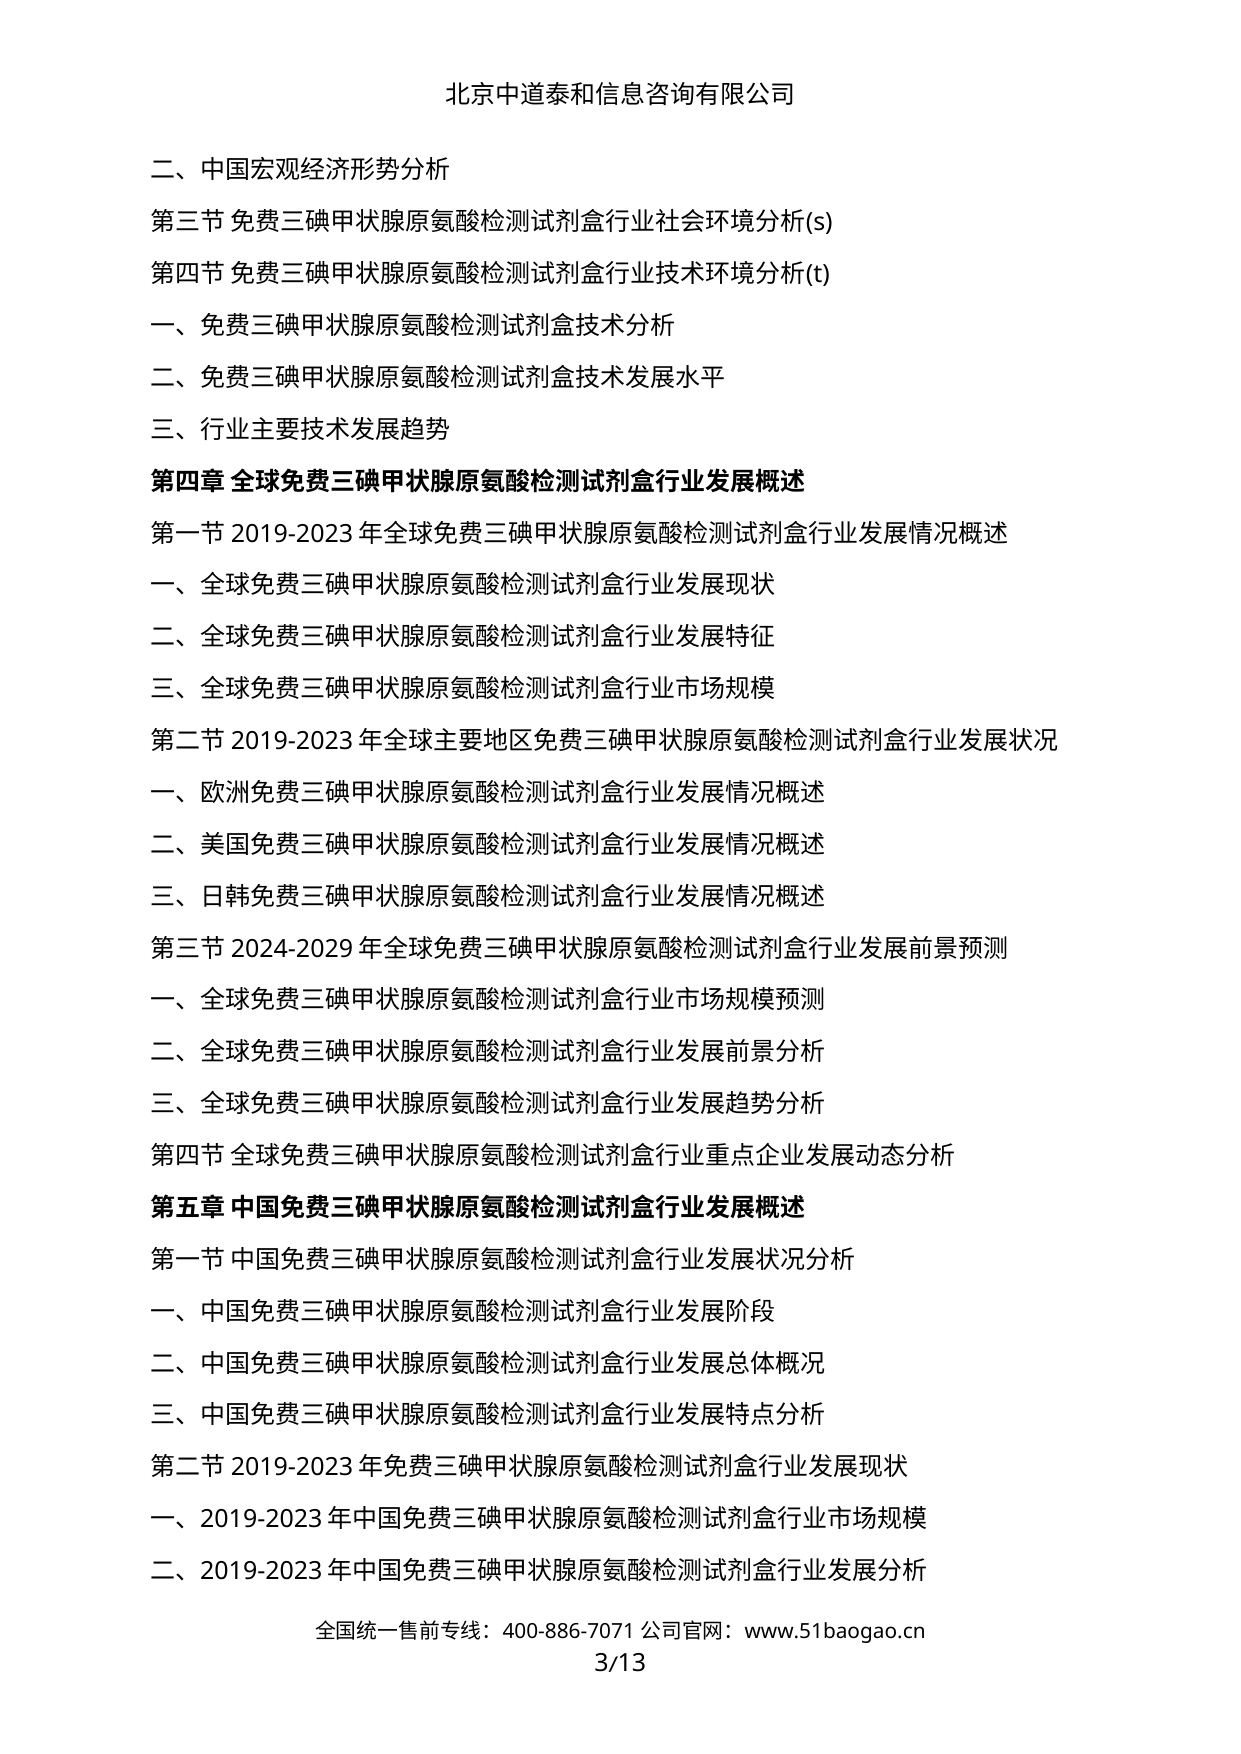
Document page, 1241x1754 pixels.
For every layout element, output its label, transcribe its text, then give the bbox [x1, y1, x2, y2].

text 一、全球免费三碘甲状腺原氨酸检测试剂盒行业发展现状 [150, 565, 1090, 601]
text 三、中国免费三碘甲状腺原氨酸检测试剂盒行业发展特点分析 [150, 1395, 1090, 1431]
text 一、免费三碘甲状腺原氨酸检测试剂盒技术分析 [150, 306, 1090, 342]
text 一、全球免费三碘甲状腺原氨酸检测试剂盒行业市场规模预测 [150, 980, 1090, 1016]
text 第四节 全球免费三碘甲状腺原氨酸检测试剂盒行业重点企业发展动态分析 [150, 1136, 1090, 1172]
text 第三节 2024-2029年全球免费三碘甲状腺原氨酸检测试剂盒行业发展前景预测 [150, 928, 1090, 964]
text 二、中国免费三碘甲状腺原氨酸检测试剂盒行业发展总体概况 [150, 1343, 1090, 1379]
text 第三节 免费三碘甲状腺原氨酸检测试剂盒行业社会环境分析(s) [150, 202, 1090, 238]
text 二、全球免费三碘甲状腺原氨酸检测试剂盒行业发展前景分析 [150, 1032, 1090, 1068]
text 二、2019-2023年中国免费三碘甲状腺原氨酸检测试剂盒行业发展分析 [150, 1551, 1090, 1587]
text 一、中国免费三碘甲状腺原氨酸检测试剂盒行业发展阶段 [150, 1291, 1090, 1327]
text 二、中国宏观经济形势分析 [150, 150, 1090, 186]
text 第一节 中国免费三碘甲状腺原氨酸检测试剂盒行业发展状况分析 [150, 1239, 1090, 1276]
text 一、欧洲免费三碘甲状腺原氨酸检测试剂盒行业发展情况概述 [150, 772, 1090, 809]
text 第四节 免费三碘甲状腺原氨酸检测试剂盒行业技术环境分析(t) [150, 254, 1090, 290]
text 二、免费三碘甲状腺原氨酸检测试剂盒技术发展水平 [150, 357, 1090, 394]
text 第二节 2019-2023年全球主要地区免费三碘甲状腺原氨酸检测试剂盒行业发展状况 [150, 721, 1090, 757]
text 第二节 2019-2023年免费三碘甲状腺原氨酸检测试剂盒行业发展现状 [150, 1447, 1090, 1483]
text 二、全球免费三碘甲状腺原氨酸检测试剂盒行业发展特征 [150, 617, 1090, 653]
text 三、全球免费三碘甲状腺原氨酸检测试剂盒行业发展趋势分析 [150, 1084, 1090, 1120]
text 第五章 中国免费三碘甲状腺原氨酸检测试剂盒行业发展概述 [150, 1187, 1090, 1224]
text 第一节 2019-2023年全球免费三碘甲状腺原氨酸检测试剂盒行业发展情况概述 [150, 513, 1090, 549]
text 三、日韩免费三碘甲状腺原氨酸检测试剂盒行业发展情况概述 [150, 876, 1090, 912]
text 二、美国免费三碘甲状腺原氨酸检测试剂盒行业发展情况概述 [150, 824, 1090, 861]
text 第四章 全球免费三碘甲状腺原氨酸检测试剂盒行业发展概述 [150, 461, 1090, 497]
text 三、行业主要技术发展趋势 [150, 409, 1090, 446]
text 一、2019-2023年中国免费三碘甲状腺原氨酸检测试剂盒行业市场规模 [150, 1499, 1090, 1535]
text 三、全球免费三碘甲状腺原氨酸检测试剂盒行业市场规模 [150, 669, 1090, 705]
